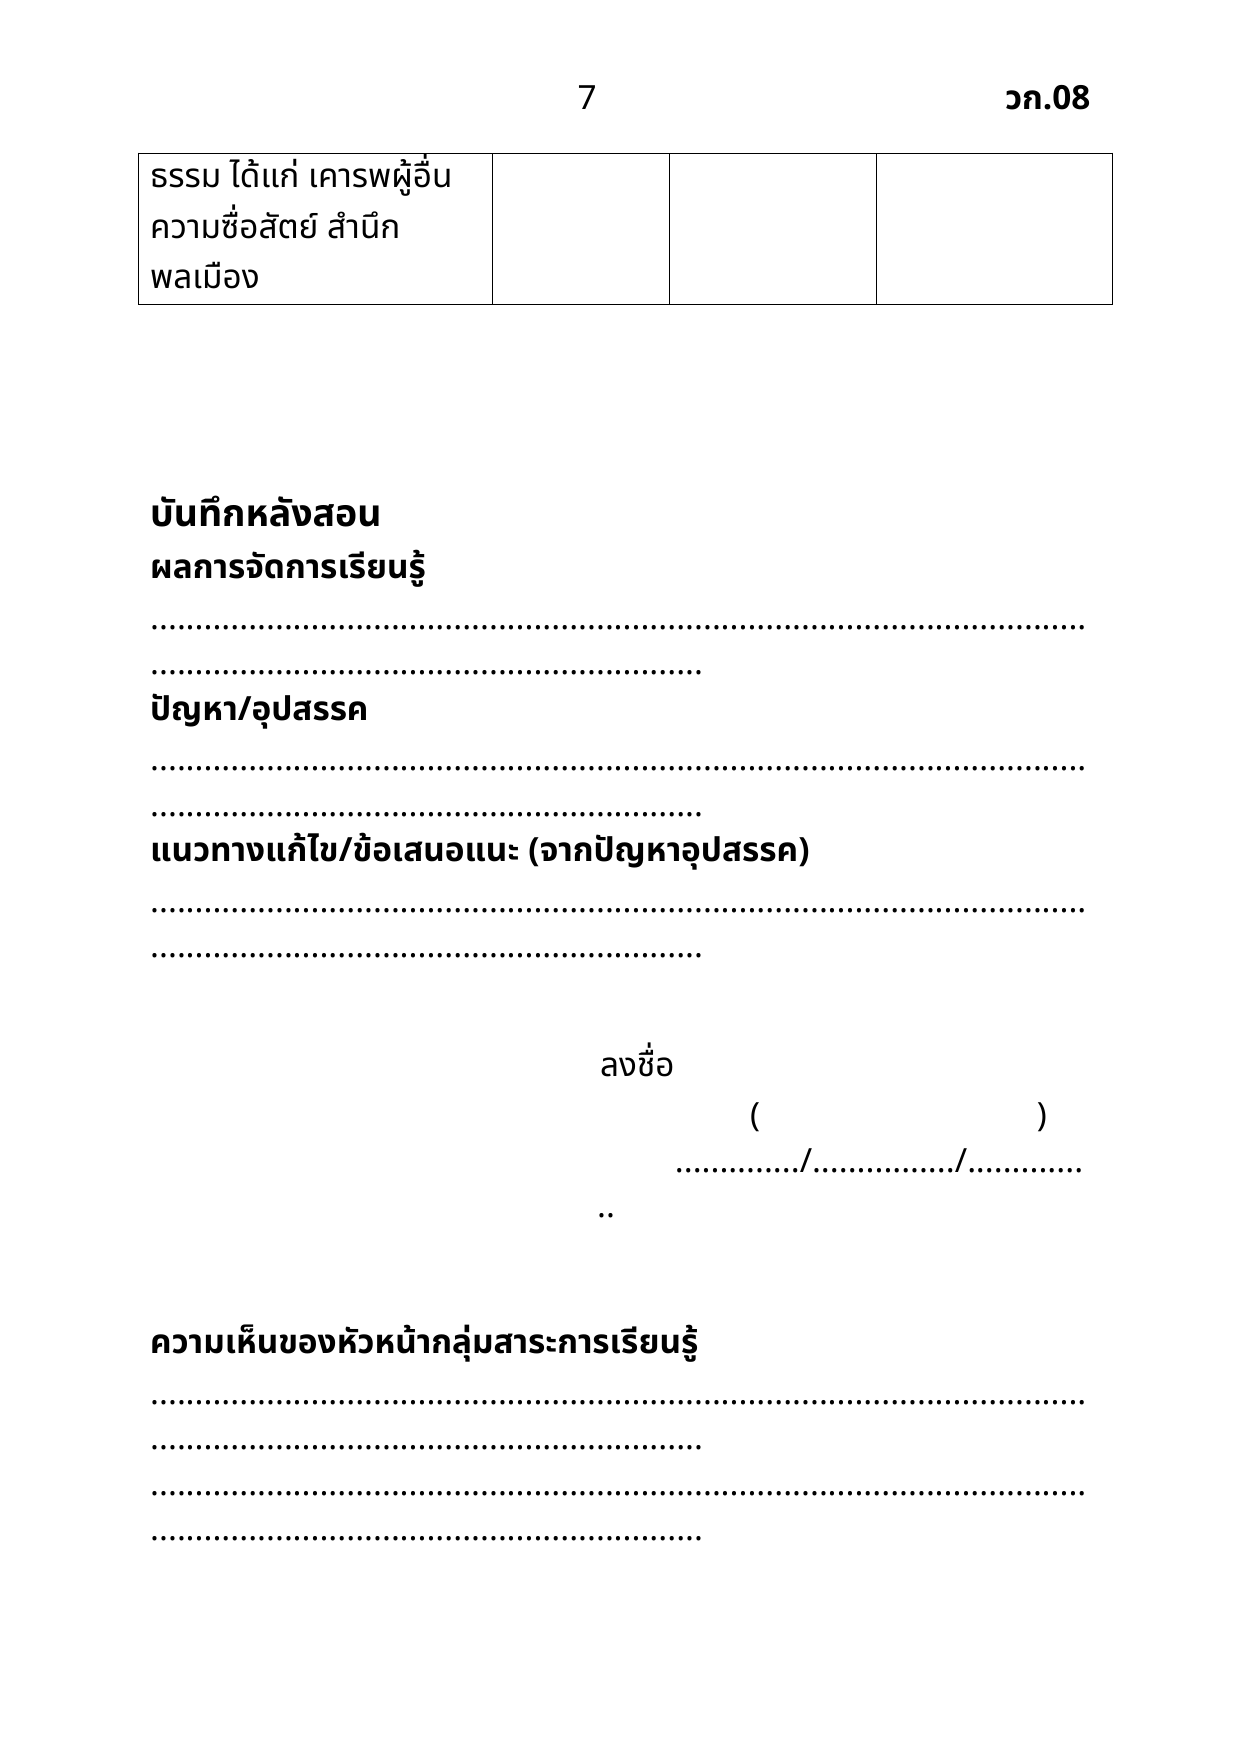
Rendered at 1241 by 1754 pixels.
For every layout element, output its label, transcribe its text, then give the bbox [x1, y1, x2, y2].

text แนวทางแก้ไข/ข้อเสนอแนะ (จากปัญหาอุปสรรค) [150, 826, 1090, 876]
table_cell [139, 154, 492, 304]
text ลงชื่อ [525, 1041, 1090, 1091]
table_cell [877, 154, 1112, 304]
text ปัญหา/อุปสรรค [150, 684, 1090, 735]
text ( ) [150, 1091, 1090, 1136]
table_cell - [493, 154, 669, 304]
text ....................................................................................................................................................................... [150, 1459, 1090, 1550]
text ............../................/............... [597, 1136, 1090, 1227]
text บันทึกหลังสอน [150, 486, 1090, 543]
text ความเห็นของหัวหน้ากลุ่มสาระการเรียนรู้ ....................................................................................................................................................................... [150, 1318, 1090, 1459]
text ผลการจัดการเรียนรู้ [150, 543, 1090, 593]
text ....................................................................................................................................................................... [150, 735, 1090, 826]
text ....................................................................................................................................................................... [150, 876, 1090, 967]
table_cell - [670, 154, 876, 304]
text ....................................................................................................................................................................... [150, 593, 1090, 684]
